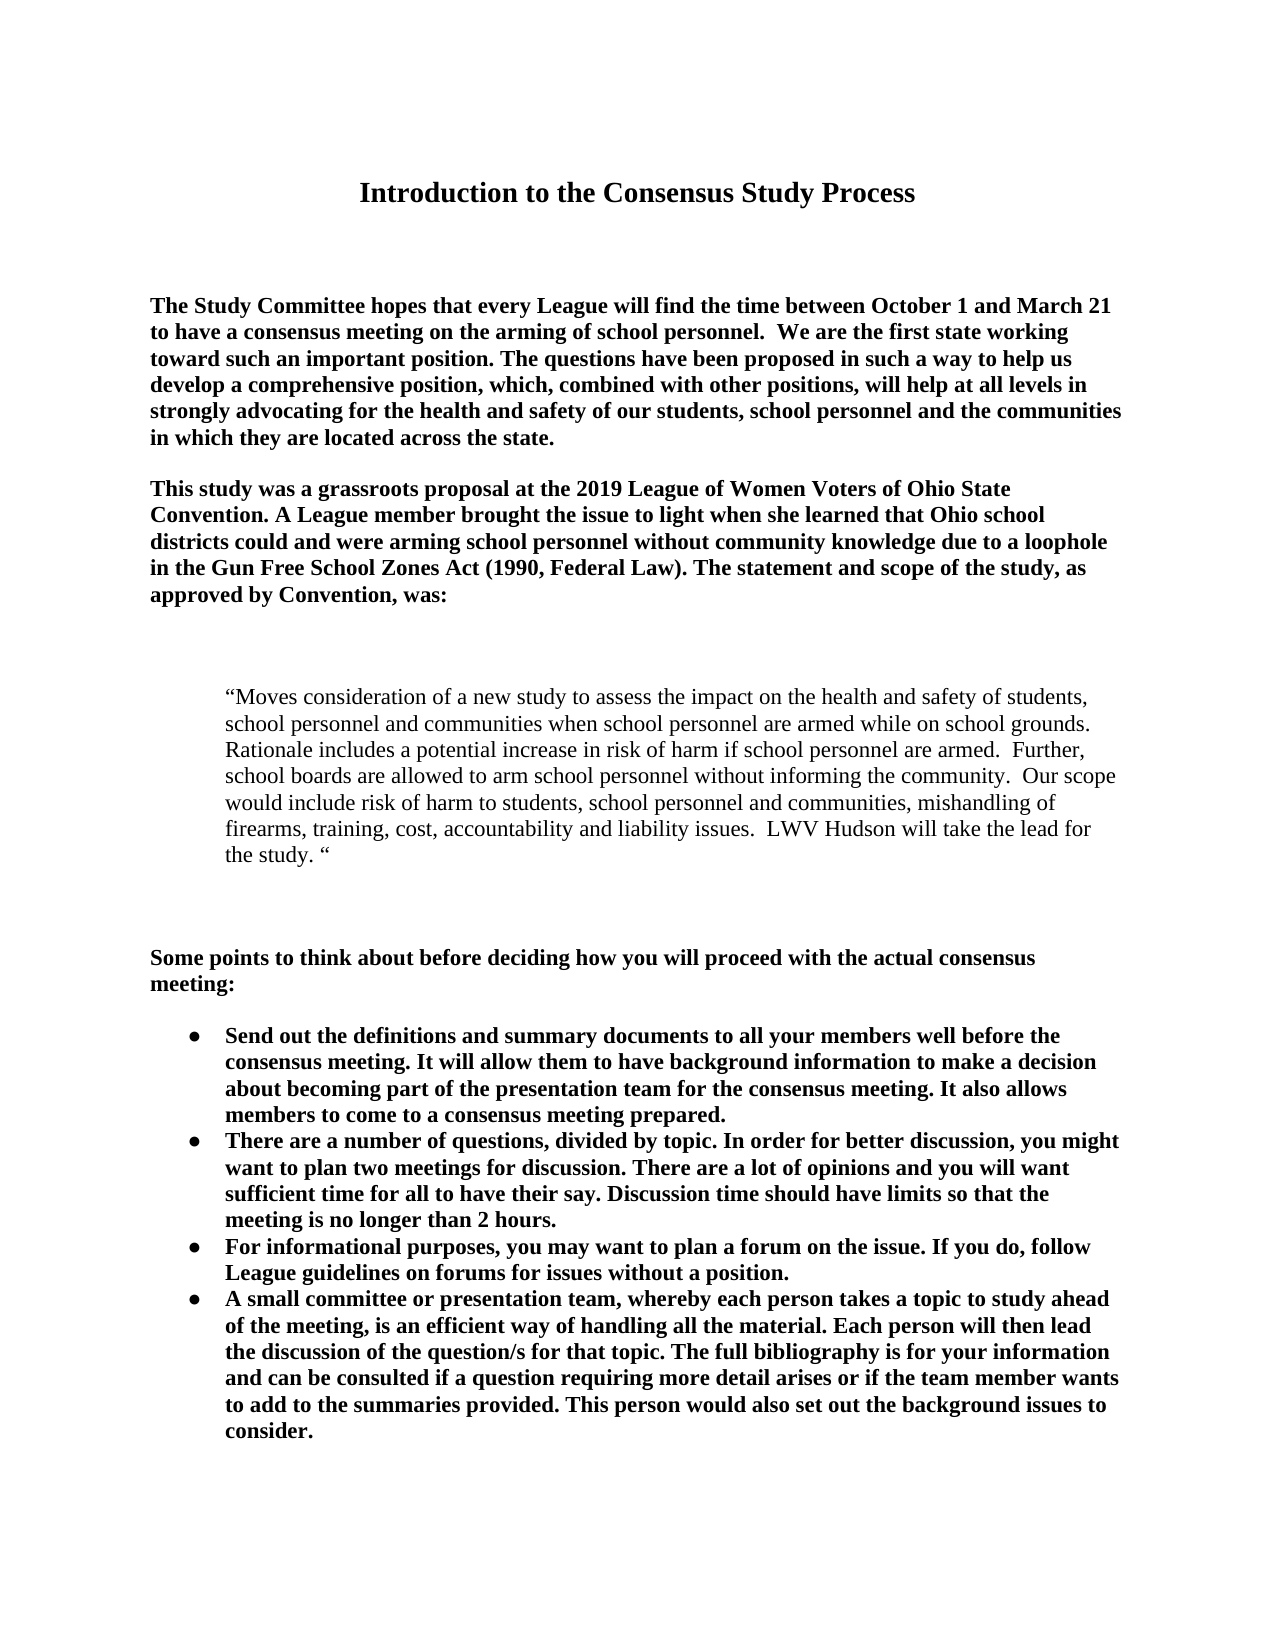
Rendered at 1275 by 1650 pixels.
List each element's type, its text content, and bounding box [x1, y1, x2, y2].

text The Study Committee hopes that every League will find the time between October 1 and March 21 to have a consensus meeting on the arming of school personnel. We are the first state working toward such an important position. The questions have been proposed in such a way to help us develop a comprehensive position, which, combined with other positions, will help at all levels in strongly advocating for the health and safety of our students, school personnel and the communities in which they are located across the state. [150, 292, 1125, 450]
list For informational purposes, you may want to plan a forum on the issue. If you do, follow League guidelines on forums for issues without a position. [187, 1233, 1125, 1285]
text “Moves consideration of a new study to assess the impact on the health and safety of students, school personnel and communities when school personnel are armed while on school grounds. Rationale includes a potential increase in risk of harm if school personnel are armed. Further, school boards are allowed to arm school personnel without informing the community. Our scope would include risk of harm to students, school personnel and communities, mishandling of firearms, training, cost, accountability and liability issues. LWV Hudson will take the lead for the study. “ [225, 683, 1125, 868]
text Introduction to the Consensus Study Process [150, 175, 1125, 208]
list There are a number of questions, divided by topic. In order for better discussion, you might want to plan two meetings for discussion. There are a lot of opinions and you will want sufficient time for all to have their say. Discussion time should have limits so that the meeting is no longer than 2 hours. [187, 1127, 1125, 1233]
list Send out the definitions and summary documents to all your members well before the consensus meeting. It will allow them to have background information to make a decision about becoming part of the presentation team for the consensus meeting. It also allows members to come to a consensus meeting prepared. [187, 1022, 1125, 1127]
text This study was a grassroots proposal at the 2019 League of Women Voters of Ohio State Convention. A League member brought the issue to light when she learned that Ohio school districts could and were arming school personnel without community knowledge due to a loophole in the Gun Free School Zones Act (1990, Federal Law). The statement and scope of the study, as approved by Convention, was: [150, 475, 1125, 607]
text Some points to think about before deciding how you will proceed with the actual consensus meeting: [150, 944, 1125, 997]
list A small committee or presentation team, whereby each person takes a topic to study ahead of the meeting, is an efficient way of handling all the material. Each person will then lead the discussion of the question/s for that topic. The full bibliography is for your information and can be consulted if a question requiring more detail arises or if the team member wants to add to the summaries provided. This person would also set out the background issues to consider. [187, 1285, 1125, 1443]
